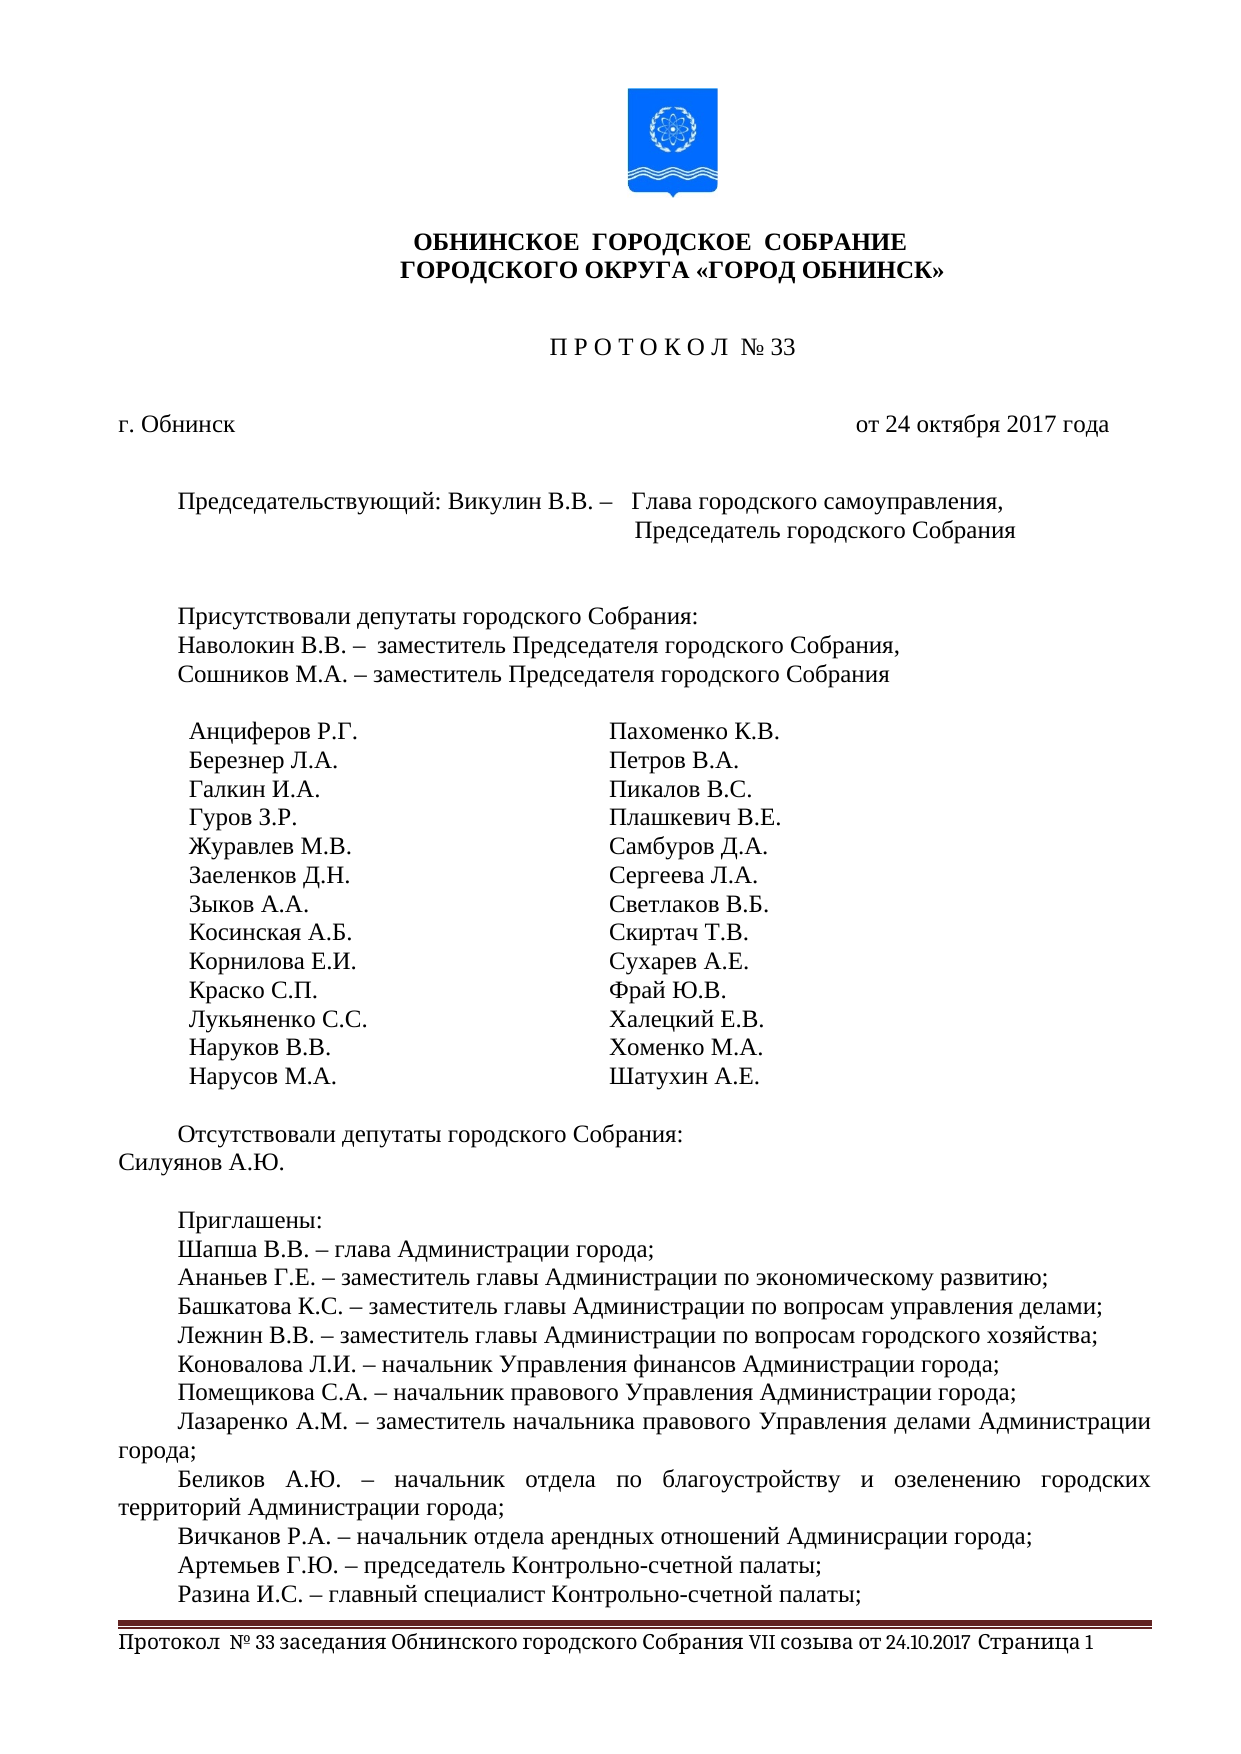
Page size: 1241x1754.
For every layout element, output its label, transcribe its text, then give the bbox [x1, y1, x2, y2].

text Председательствующий: Викулин В.В. – Глава городского самоуправления, [118, 486, 1152, 515]
text Присутствовали депутаты городского Собрания: [118, 601, 1137, 630]
text ОБНИНСКОЕ ГОРОДСКОЕ СОБРАНИЕ [118, 227, 1152, 256]
picture [627, 88, 718, 198]
text Разина И.С. – главный специалист Контрольно-счетной палаты; [118, 1579, 1152, 1607]
text Шапша В.В. – глава Администрации города; [118, 1234, 1152, 1262]
text П Р О Т О К О Л № 33 [118, 332, 1152, 361]
text Силуянов А.Ю. [118, 1147, 1137, 1176]
text г. Обнинск от 24 октября 2017 года [118, 409, 1152, 438]
text Башкатова К.С. – заместитель главы Администрации по вопросам управления делами; [118, 1291, 1152, 1320]
table_header Пахоменко К.В. Петров В.А. Пикалов В.С. Плашкевич В.Е. Самбуров Д.А. Сергеева Л.А. Светлаков В.Б. Скиртач Т.В. Сухарев А.Е. Фрай Ю.В. Халецкий Е.В. Хоменко М.А. Шатухин А.Е. [598, 716, 999, 1119]
text Лазаренко А.М. – заместитель начальника правового Управления делами Администрации города; [118, 1406, 1152, 1464]
table_header Анциферов Р.Г. Березнер Л.А. Галкин И.А. Гуров З.Р. Журавлев М.В. Заеленков Д.Н. Зыков А.А. Косинская А.Б. Корнилова Е.И. Краско С.П. Лукьяненко С.С. Наруков В.В. Нарусов М.А. [177, 716, 598, 1119]
text Отсутствовали депутаты городского Собрания: [118, 1119, 1152, 1147]
text Лежнин В.В. – заместитель главы Администрации по вопросам городского хозяйства; [118, 1320, 1152, 1349]
text Председатель городского Собрания [118, 515, 1152, 544]
text ГОРОДСКОГО ОКРУГА «ГОРОД ОБНИНСК» [118, 256, 1152, 284]
text Сошников М.А. – заместитель Председателя городского Собрания [118, 659, 1137, 687]
text Приглашены: [118, 1205, 1152, 1234]
text Наволокин В.В. – заместитель Председателя городского Собрания, [118, 630, 1137, 659]
text Беликов А.Ю. – начальник отдела по благоустройству и озеленению городских территорий Администрации города; [118, 1464, 1152, 1521]
text Вичканов Р.А. – начальник отдела арендных отношений Админисрации города; [118, 1521, 1152, 1550]
text Помещикова С.А. – начальник правового Управления Администрации города; [118, 1377, 1152, 1406]
text Коновалова Л.И. – начальник Управления финансов Администрации города; [118, 1349, 1152, 1377]
text Ананьев Г.Е. – заместитель главы Администрации по экономическому развитию; [118, 1262, 1152, 1291]
text Артемьев Г.Ю. – председатель Контрольно-счетной палаты; [118, 1550, 1152, 1579]
